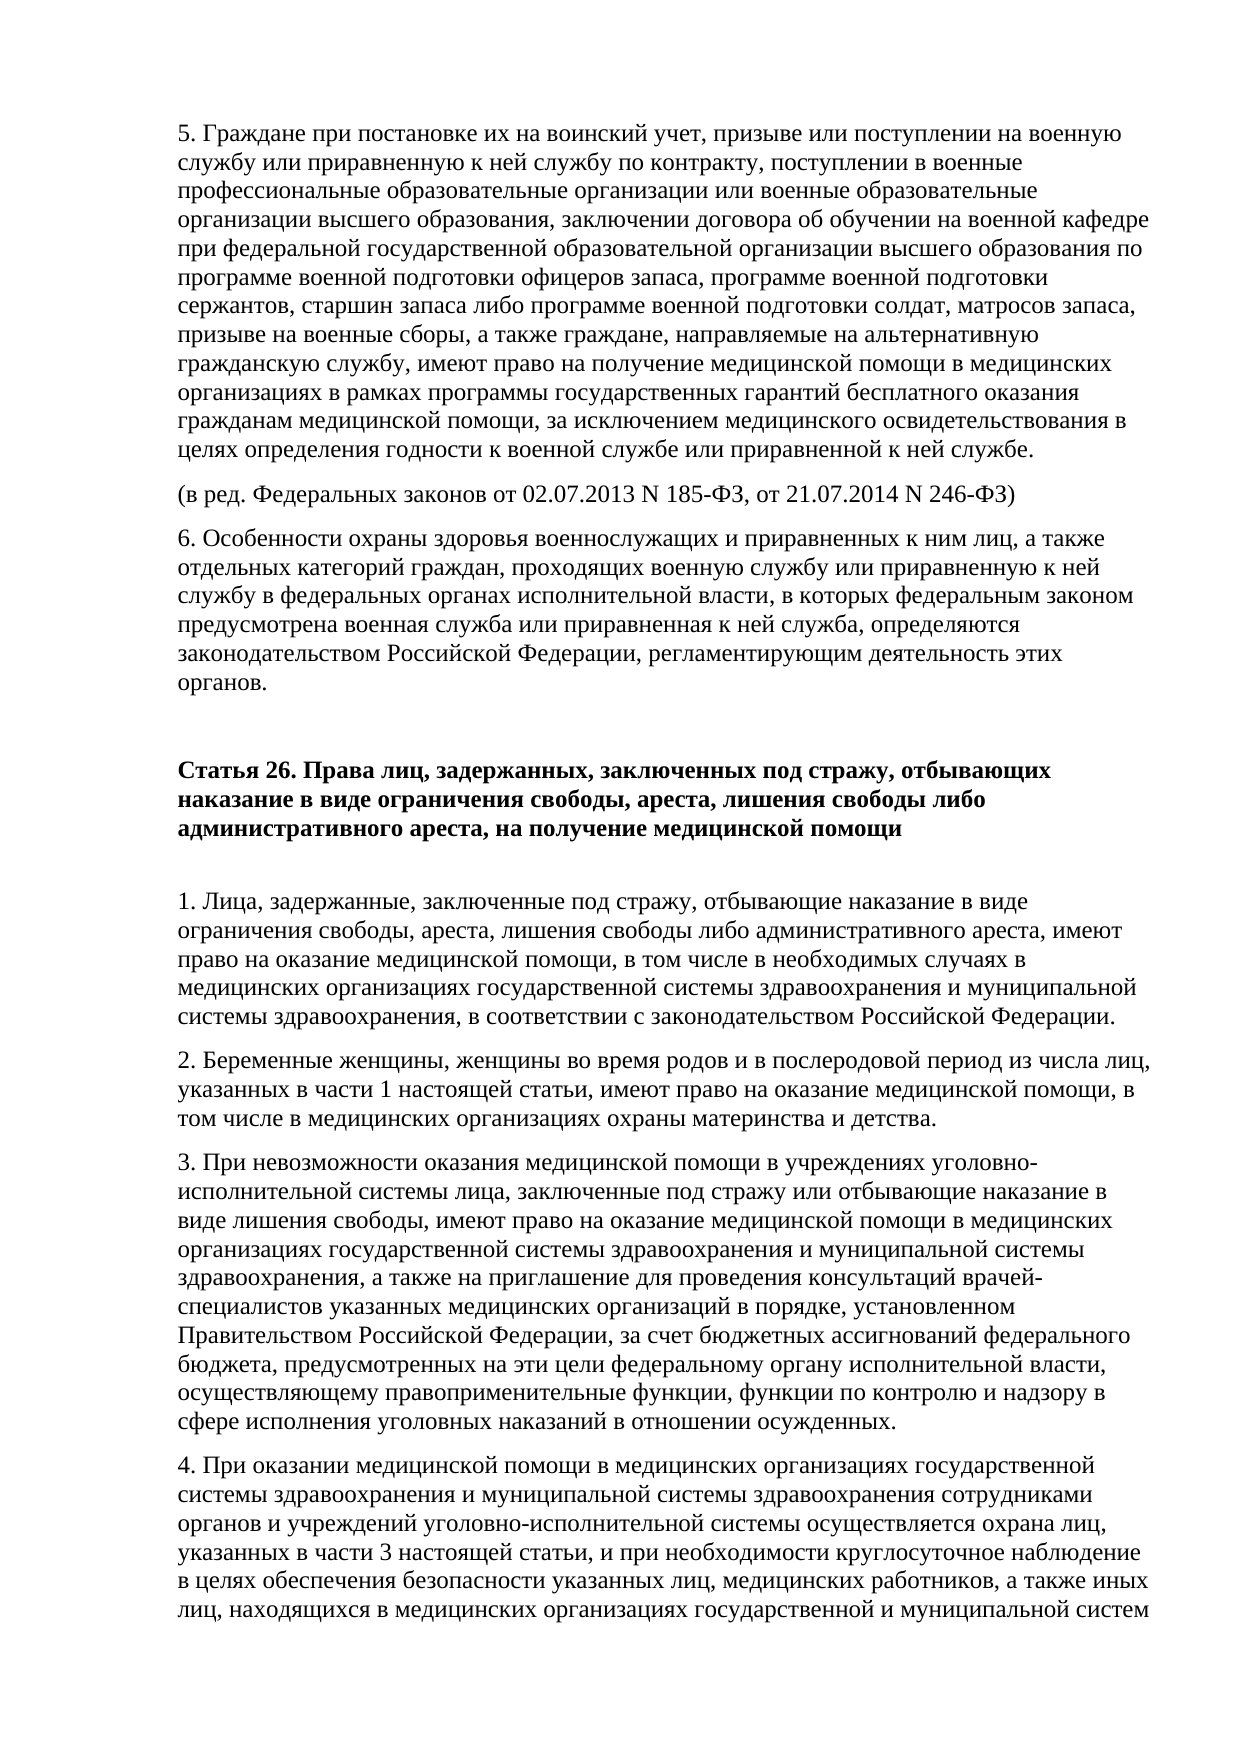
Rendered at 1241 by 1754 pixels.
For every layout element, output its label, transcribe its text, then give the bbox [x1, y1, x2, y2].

text Статья 26. Права лиц, задержанных, заключенных под стражу, отбывающих наказание в виде ограничения свободы, ареста, лишения свободы либо административного ареста, на получение медицинской помощи [177, 756, 1152, 842]
text 3. При невозможности оказания медицинской помощи в учреждениях уголовно-исполнительной системы лица, заключенные под стражу или отбывающие наказание в виде лишения свободы, имеют право на оказание медицинской помощи в медицинских организациях государственной системы здравоохранения и муниципальной системы здравоохранения, а также на приглашение для проведения консультаций врачей-специалистов указанных медицинских организаций в порядке, установленном Правительством Российской Федерации, за счет бюджетных ассигнований федерального бюджета, предусмотренных на эти цели федеральному органу исполнительной власти, осуществляющему правоприменительные функции, функции по контролю и надзору в сфере исполнения уголовных наказаний в отношении осужденных. [177, 1147, 1152, 1435]
text (в ред. Федеральных законов от 02.07.2013 N 185-ФЗ, от 21.07.2014 N 246-ФЗ) [177, 479, 1152, 507]
text 2. Беременные женщины, женщины во время родов и в послеродовой период из числа лиц, указанных в части 1 настоящей статьи, имеют право на оказание медицинской помощи, в том числе в медицинских организациях охраны материнства и детства. [177, 1046, 1152, 1132]
text 1. Лица, задержанные, заключенные под стражу, отбывающие наказание в виде ограничения свободы, ареста, лишения свободы либо административного ареста, имеют право на оказание медицинской помощи, в том числе в необходимых случаях в медицинских организациях государственной системы здравоохранения и муниципальной системы здравоохранения, в соответствии с законодательством Российской Федерации. [177, 886, 1152, 1030]
text 6. Особенности охраны здоровья военнослужащих и приравненных к ним лиц, а также отдельных категорий граждан, проходящих военную службу или приравненную к ней службу в федеральных органах исполнительной власти, в которых федеральным законом предусмотрена военная служба или приравненная к ней служба, определяются законодательством Российской Федерации, регламентирующим деятельность этих органов. [177, 523, 1152, 696]
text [177, 1451, 1152, 1623]
text 5. Граждане при постановке их на воинский учет, призыве или поступлении на военную службу или приравненную к ней службу по контракту, поступлении в военные профессиональные образовательные организации или военные образовательные организации высшего образования, заключении договора об обучении на военной кафедре при федеральной государственной образовательной организации высшего образования по программе военной подготовки офицеров запаса, программе военной подготовки сержантов, старшин запаса либо программе военной подготовки солдат, матросов запаса, призыве на военные сборы, а также граждане, направляемые на альтернативную гражданскую службу, имеют право на получение медицинской помощи в медицинских организациях в рамках программы государственных гарантий бесплатного оказания гражданам медицинской помощи, за исключением медицинского освидетельствования в целях определения годности к военной службе или приравненной к ней службе. [177, 118, 1152, 463]
